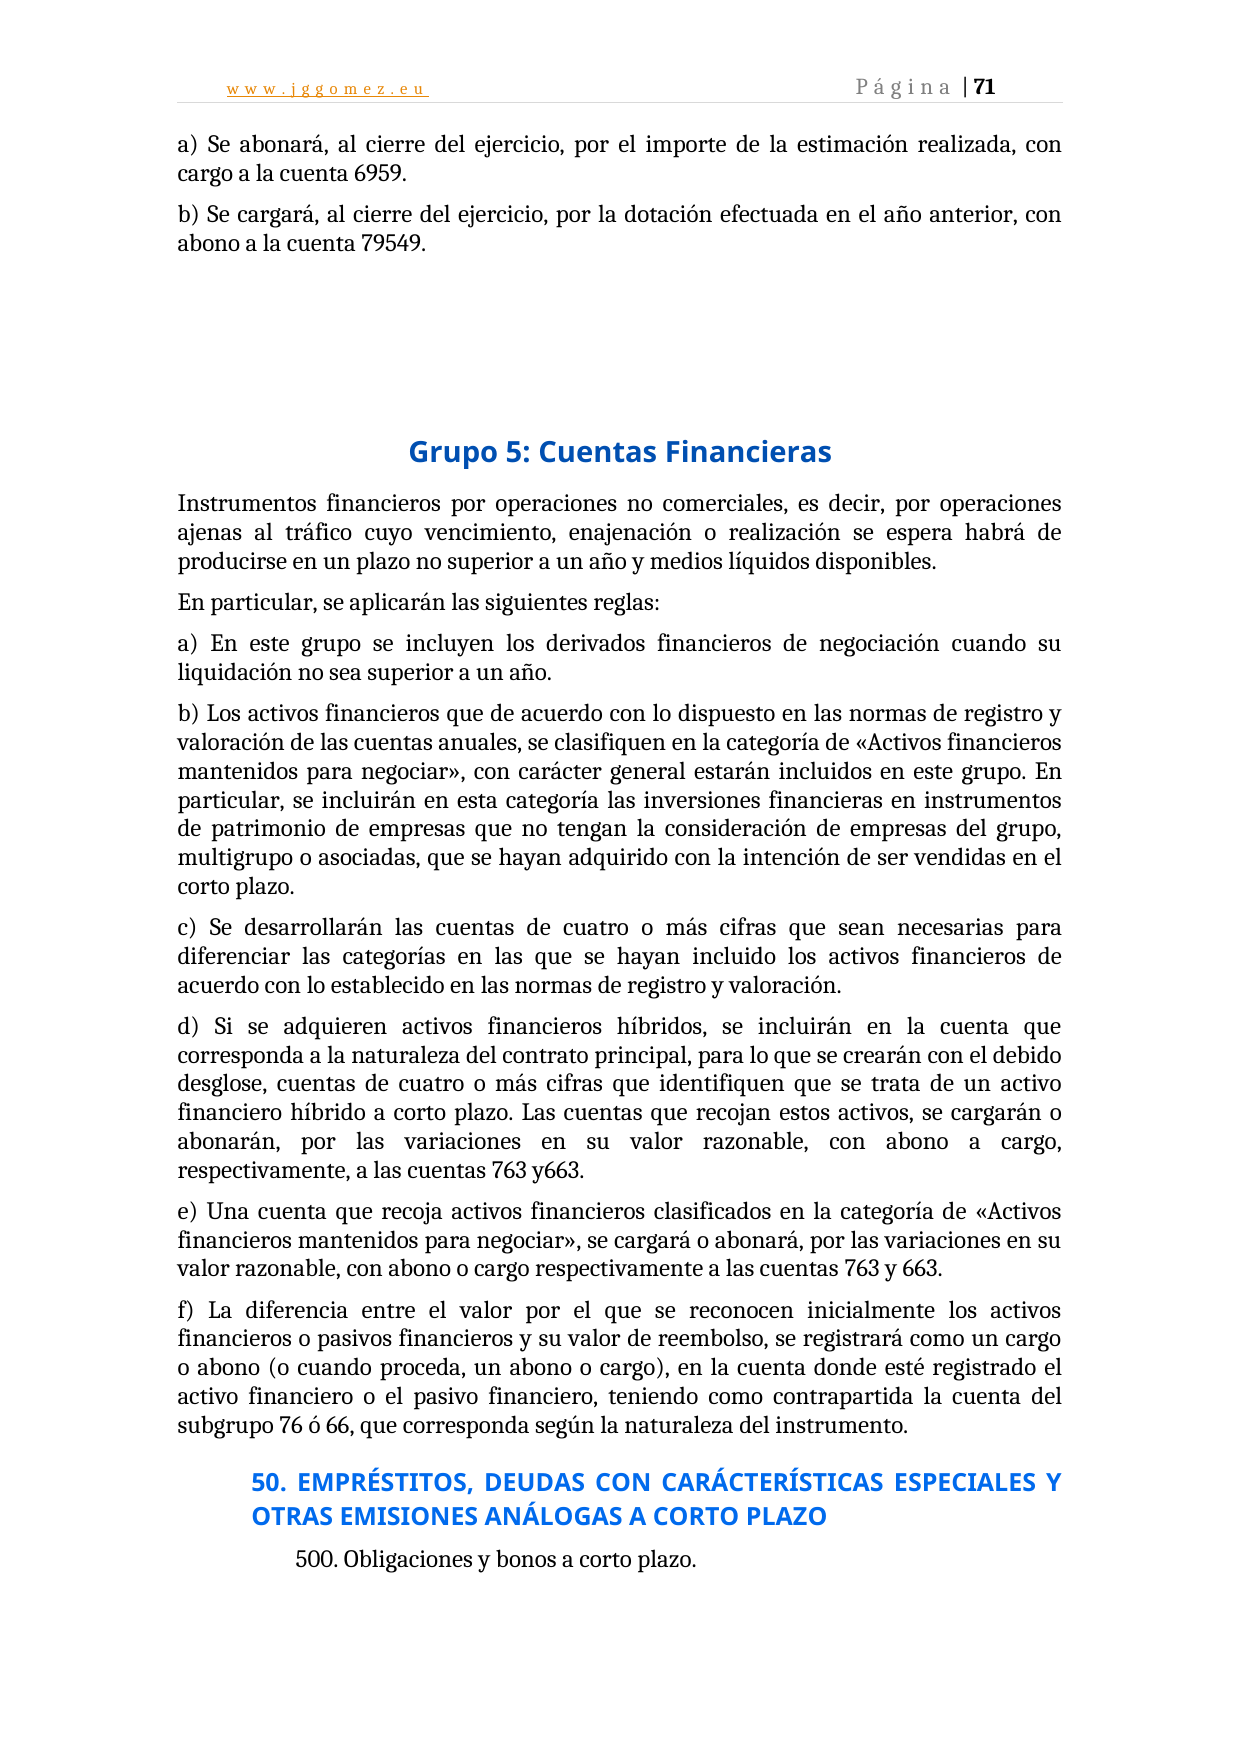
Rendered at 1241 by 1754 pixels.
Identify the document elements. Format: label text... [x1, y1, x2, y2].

text b) Se cargará, al cierre del ejercicio, por la dotación efectuada en el año anterior, con abono a la cuenta 79549. [177, 200, 1063, 257]
text a) Se abonará, al cierre del ejercicio, por el importe de la estimación realizada, con cargo a la cuenta 6959. [177, 130, 1063, 187]
subtitle Grupo 5: Cuentas Financieras [177, 431, 1063, 471]
text c) Se desarrollarán las cuentas de cuatro o más cifras que sean necesarias para diferenciar las categorías en las que se hayan incluido los activos financieros de acuerdo con lo establecido en las normas de registro y valoración. [177, 913, 1063, 999]
text a) En este grupo se incluyen los derivados financieros de negociación cuando su liquidación no sea superior a un año. [177, 629, 1063, 687]
text d) Si se adquieren activos financieros híbridos, se incluirán en la cuenta que corresponda a la naturaleza del contrato principal, para lo que se crearán con el debido desglose, cuentas de cuatro o más cifras que identifiquen que se trata de un activo financiero híbrido a corto plazo. Las cuentas que recojan estos activos, se cargarán o abonarán, por las variaciones en su valor razonable, con abono a cargo, respectivamente, a las cuentas 763 y663. [177, 1012, 1063, 1184]
text En particular, se aplicarán las siguientes reglas: [177, 588, 1063, 617]
subtitle 50. EMPRÉSTITOS, DEUDAS CON CARÁCTERÍSTICAS ESPECIALES Y OTRAS EMISIONES ANÁLOGAS A CORTO PLAZO [251, 1464, 1063, 1532]
text e) Una cuenta que recoja activos financieros clasificados en la categoría de «Activos financieros mantenidos para negociar», se cargará o abonará, por las variaciones en su valor razonable, con abono o cargo respectivamente a las cuentas 763 y 663. [177, 1197, 1063, 1283]
text b) Los activos financieros que de acuerdo con lo dispuesto en las normas de registro y valoración de las cuentas anuales, se clasifiquen en la categoría de «Activos financieros mantenidos para negociar», con carácter general estarán incluidos en este grupo. En particular, se incluirán en esta categoría las inversiones financieras en instrumentos de patrimonio de empresas que no tengan la consideración de empresas del grupo, multigrupo o asociadas, que se hayan adquirido con la intención de ser vendidas en el corto plazo. [177, 699, 1063, 901]
text 500. Obligaciones y bonos a corto plazo. [295, 1545, 1063, 1574]
text Instrumentos financieros por operaciones no comerciales, es decir, por operaciones ajenas al tráfico cuyo vencimiento, enajenación o realización se espera habrá de producirse en un plazo no superior a un año y medios líquidos disponibles. [177, 489, 1063, 576]
text f) La diferencia entre el valor por el que se reconocen inicialmente los activos financieros o pasivos financieros y su valor de reembolso, se registrará como un cargo o abono (o cuando proceda, un abono o cargo), en la cuenta donde esté registrado el activo financiero o el pasivo financiero, teniendo como contrapartida la cuenta del subgrupo 76 ó 66, que corresponda según la naturaleza del instrumento. [177, 1296, 1063, 1439]
